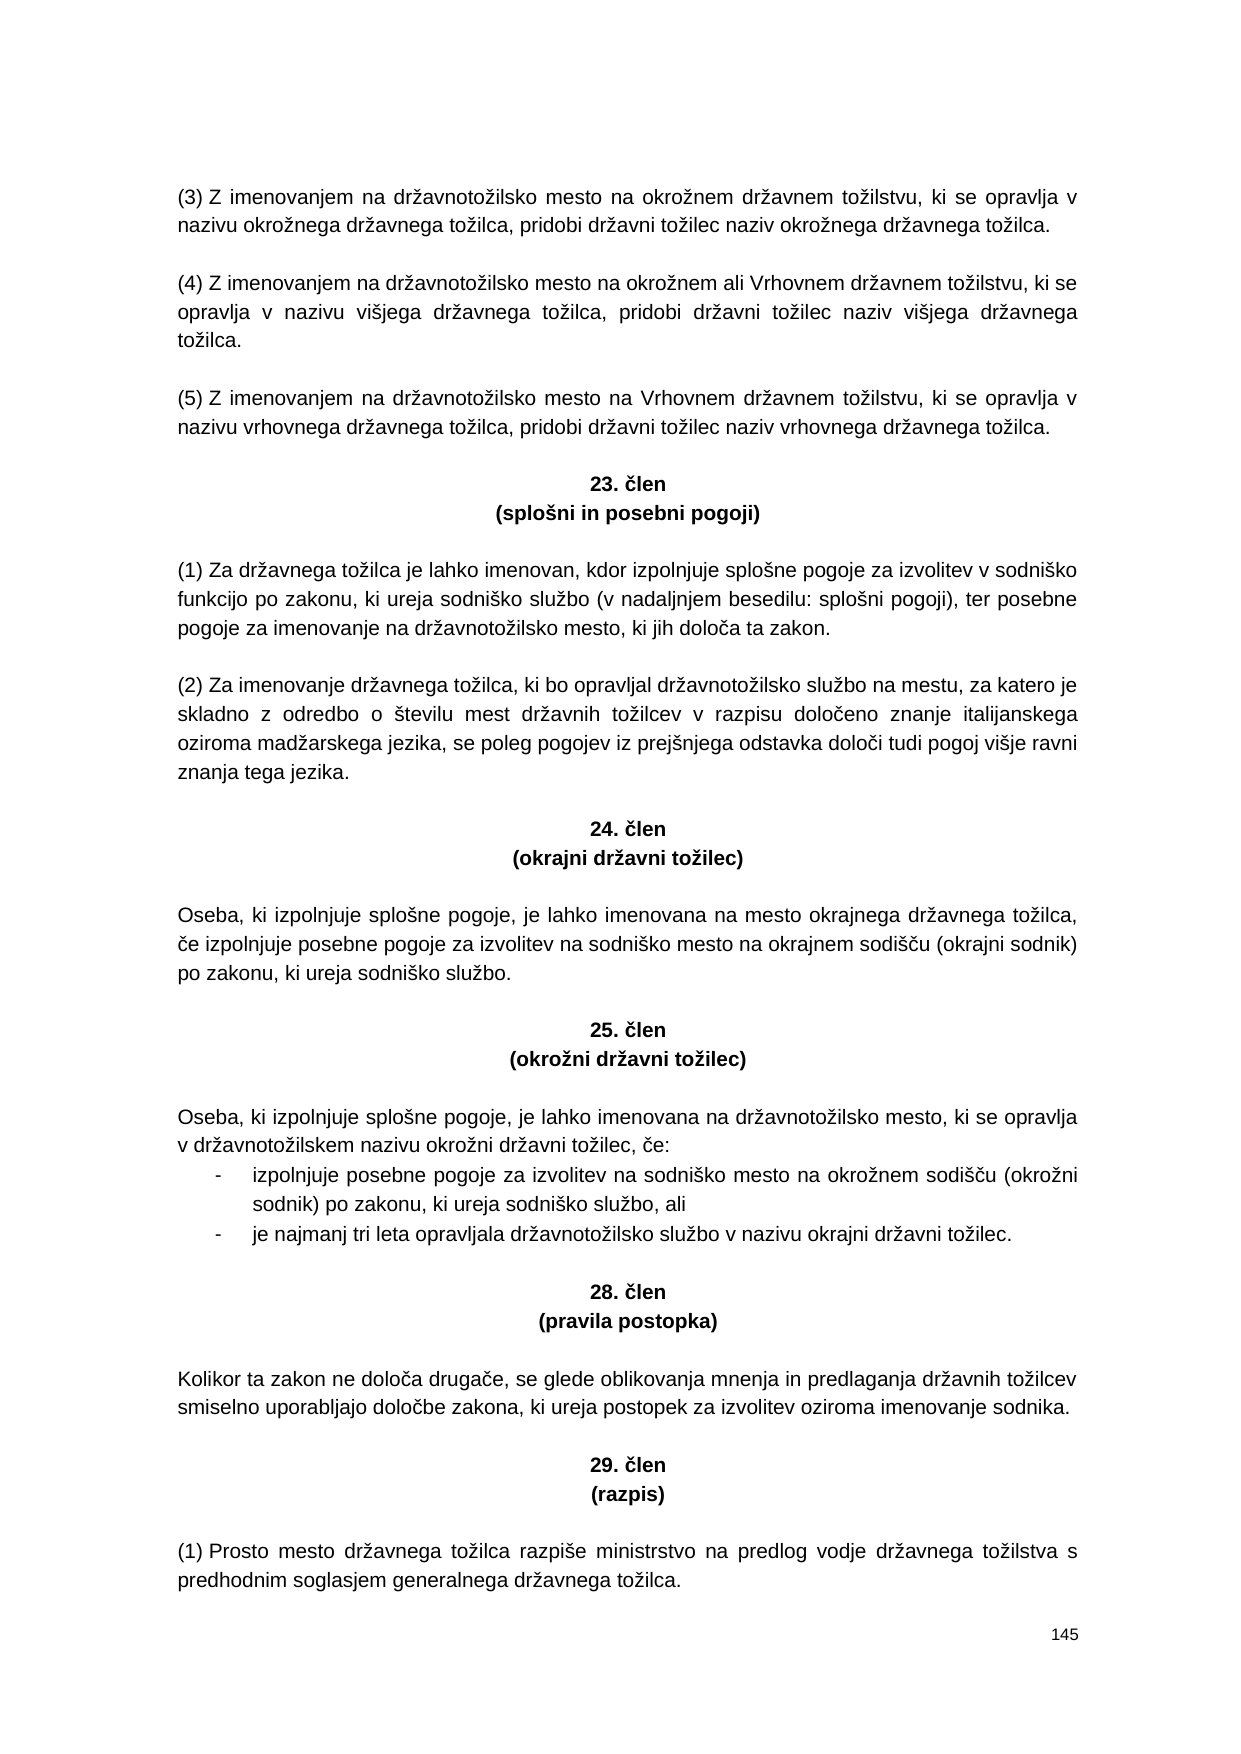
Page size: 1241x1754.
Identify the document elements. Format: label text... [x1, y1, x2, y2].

text (1) Prosto mesto državnega tožilca razpiše ministrstvo na predlog vodje državnega tožilstva s predhodnim soglasjem generalnega državnega tožilca. [177, 1539, 1078, 1592]
text (1) Za državnega tožilca je lahko imenovan, kdor izpolnjuje splošne pogoje za izvolitev v sodniško funkcijo po zakonu, ki ureja sodniško službo (v nadaljnjem besedilu: splošni pogoji), ter posebne pogoje za imenovanje na državnotožilsko mesto, ki jih določa ta zakon. [177, 558, 1078, 640]
text 24. člen [177, 817, 1078, 841]
text Oseba, ki izpolnjuje splošne pogoje, je lahko imenovana na državnotožilsko mesto, ki se opravlja v državnotožilskem nazivu okrožni državni tožilec, če: [177, 1104, 1078, 1157]
text Oseba, ki izpolnjuje splošne pogoje, je lahko imenovana na mesto okrajnega državnega tožilca, če izpolnjuje posebne pogoje za izvolitev na sodniško mesto na okrajnem sodišču (okrajni sodnik) po zakonu, ki ureja sodniško službo. [177, 903, 1078, 985]
text 29. člen [177, 1453, 1078, 1477]
text (okrožni državni tožilec) [177, 1047, 1078, 1071]
text 25. člen [177, 1018, 1078, 1042]
text 28. člen [177, 1280, 1078, 1304]
list je najmanj tri leta opravljala državnotožilsko službo v nazivu okrajni državni tožilec. [215, 1221, 1078, 1246]
text (5) Z imenovanjem na državnotožilsko mesto na Vrhovnem državnem tožilstvu, ki se opravlja v nazivu vrhovnega državnega tožilca, pridobi državni tožilec naziv vrhovnega državnega tožilca. [177, 386, 1078, 438]
text (okrajni državni tožilec) [177, 846, 1078, 870]
text Kolikor ta zakon ne določa drugače, se glede oblikovanja mnenja in predlaganja državnih tožilcev smiselno uporabljajo določbe zakona, ki ureja postopek za izvolitev oziroma imenovanje sodnika. [177, 1366, 1078, 1419]
text (pravila postopka) [177, 1309, 1078, 1333]
text (splošni in posebni pogoji) [177, 501, 1078, 525]
text (2) Za imenovanje državnega tožilca, ki bo opravljal državnotožilsko službo na mestu, za katero je skladno z odredbo o številu mest državnih tožilcev v razpisu določeno znanje italijanskega oziroma madžarskega jezika, se poleg pogojev iz prejšnjega odstavka določi tudi pogoj višje ravni znanja tega jezika. [177, 673, 1078, 783]
text (4) Z imenovanjem na državnotožilsko mesto na okrožnem ali Vrhovnem državnem tožilstvu, ki se opravlja v nazivu višjega državnega tožilca, pridobi državni tožilec naziv višjega državnega tožilca. [177, 271, 1078, 352]
list izpolnjuje posebne pogoje za izvolitev na sodniško mesto na okrožnem sodišču (okrožni sodnik) po zakonu, ki ureja sodniško službo, ali [215, 1162, 1078, 1216]
text 23. člen [177, 472, 1078, 496]
text (3) Z imenovanjem na državnotožilsko mesto na okrožnem državnem tožilstvu, ki se opravlja v nazivu okrožnega državnega tožilca, pridobi državni tožilec naziv okrožnega državnega tožilca. [177, 184, 1078, 237]
text (razpis) [177, 1481, 1078, 1505]
